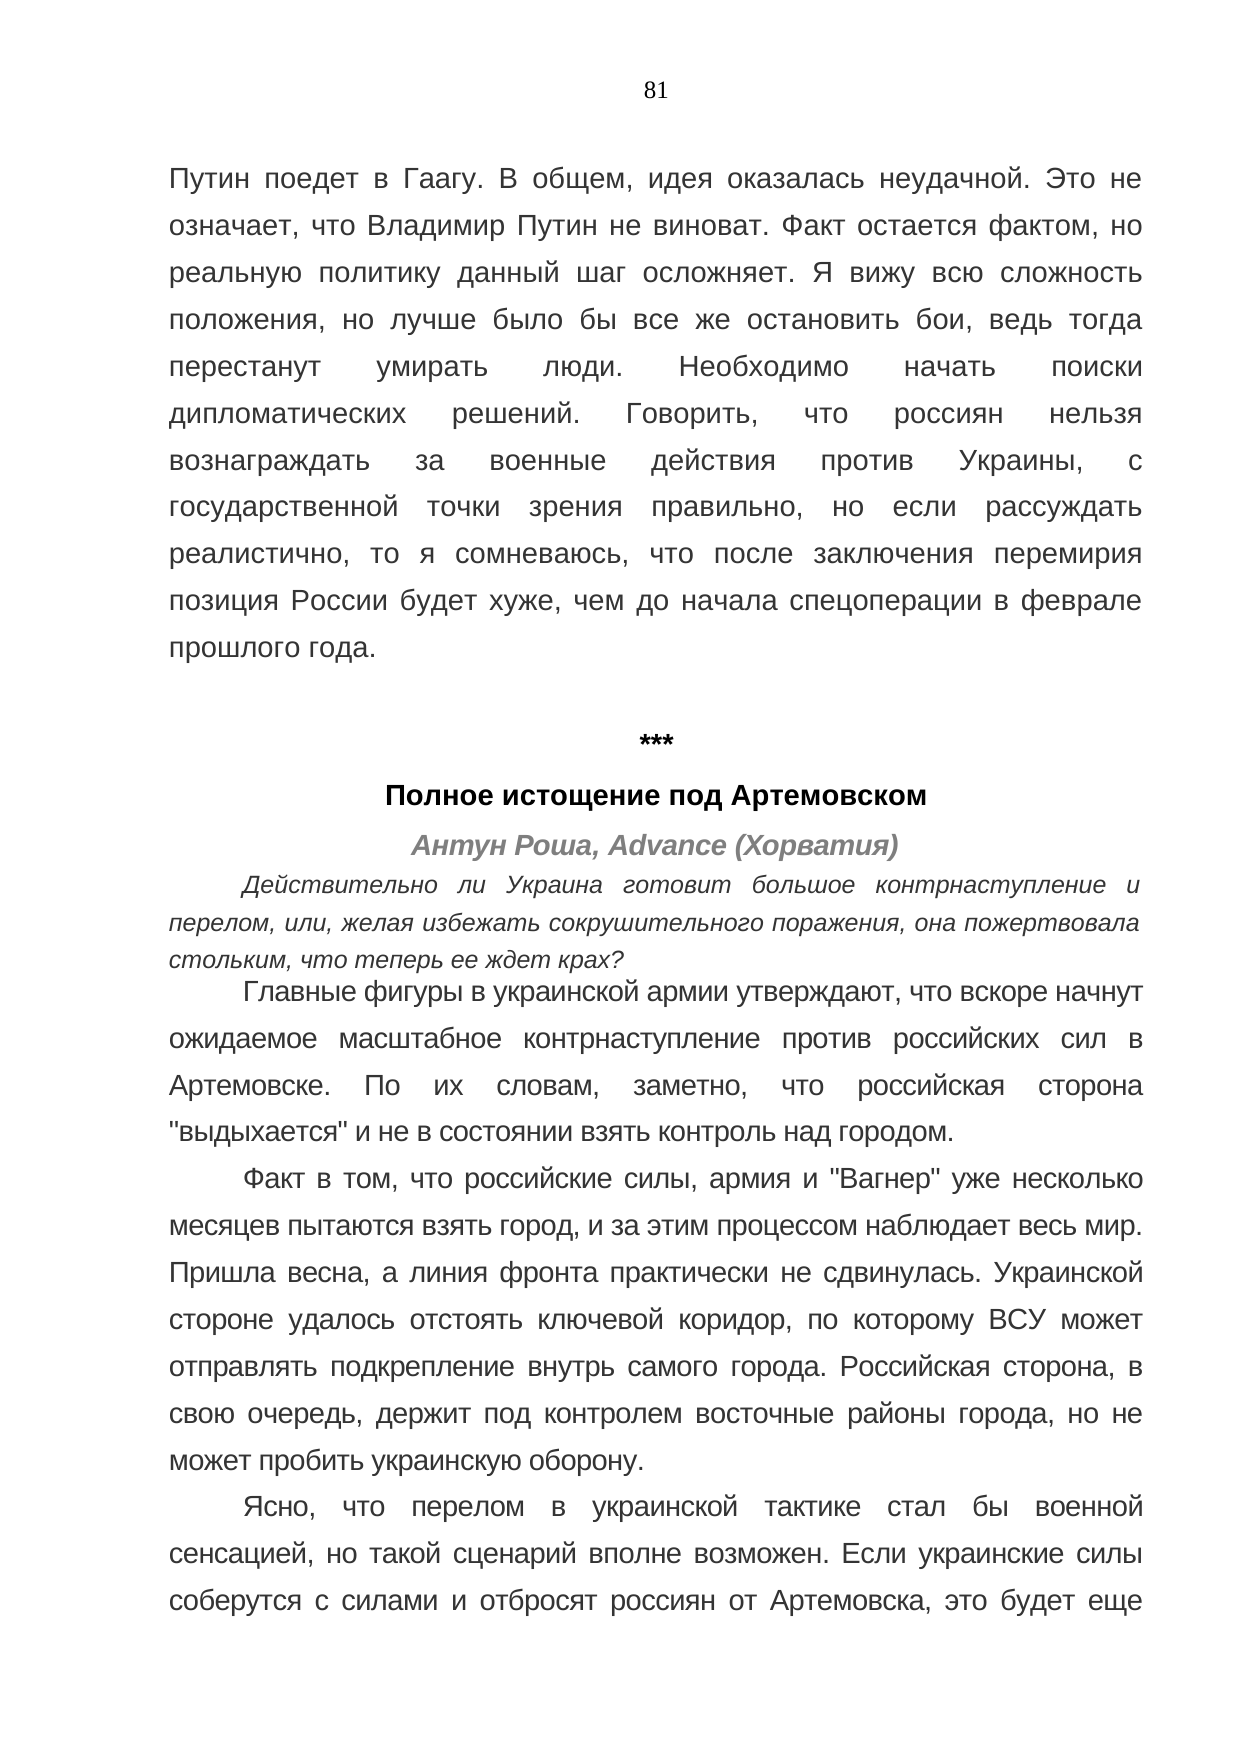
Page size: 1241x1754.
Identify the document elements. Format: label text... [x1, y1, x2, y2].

text Антун Роша, Advance (Хорватия) [169, 828, 1144, 861]
subtitle *** [169, 727, 1144, 761]
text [169, 161, 1144, 663]
text Действительно ли Украина готовит большое контрнаступление и перелом, или, желая избежать сокрушительного поражения, она пожертвовала стольким, что теперь ее ждет крах? [169, 861, 1144, 974]
text Главные фигуры в украинской армии утверждают, что вскоре начнут ожидаемое масштабное контрнаступление против российских сил в Артемовске. По их словам, заметно, что российская сторона "выдыхается" и не в состоянии взять контроль над городом. [169, 974, 1144, 1148]
text Факт в том, что российские силы, армия и "Вагнер" уже несколько месяцев пытаются взять город, и за этим процессом наблюдает весь мир. Пришла весна, а линия фронта практически не сдвинулась. Украинской стороне удалось отстоять ключевой коридор, по которому ВСУ может отправлять подкрепление внутрь самого города. Российская сторона, в свою очередь, держит под контролем восточные районы города, но не может пробить украинскую оборону. [169, 1161, 1144, 1476]
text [169, 1489, 1144, 1617]
subtitle Полное истощение под Артемовском [169, 777, 1144, 811]
